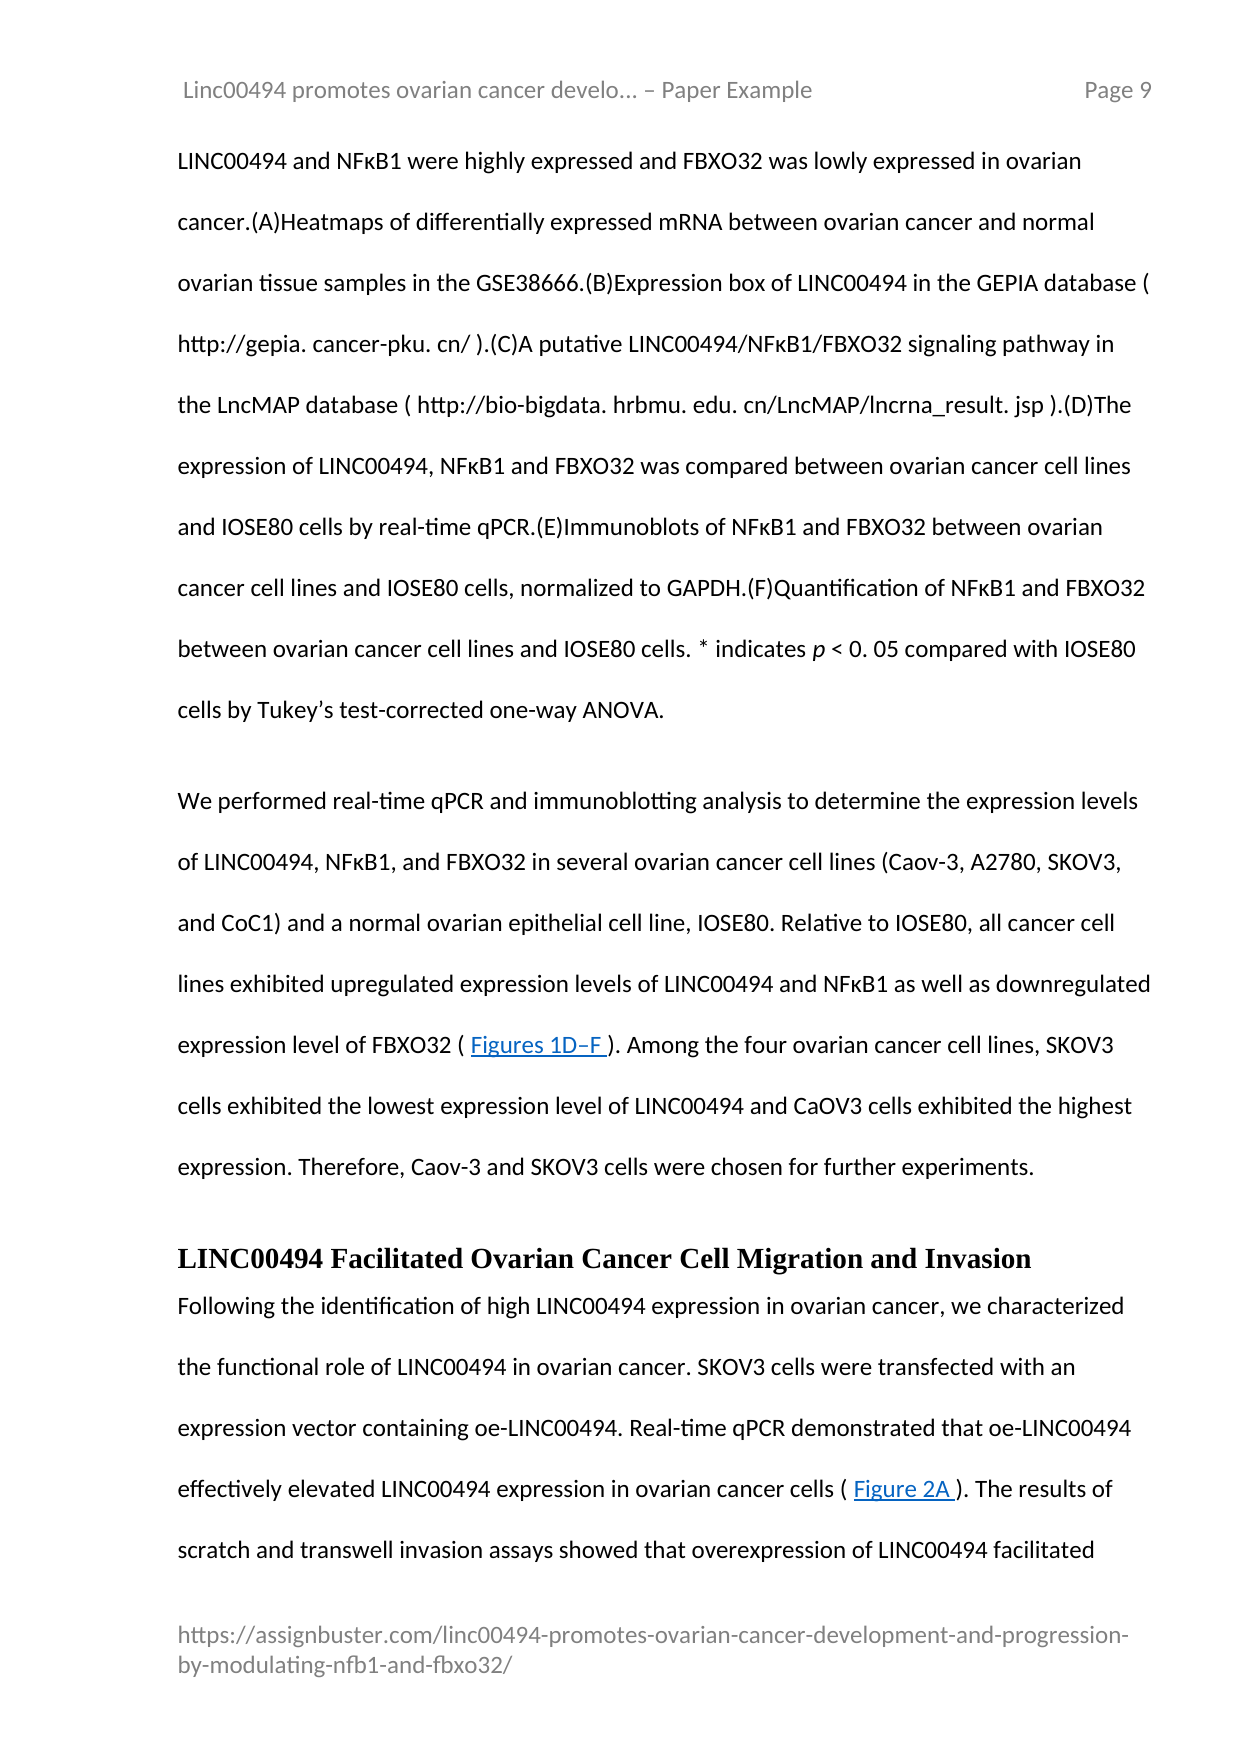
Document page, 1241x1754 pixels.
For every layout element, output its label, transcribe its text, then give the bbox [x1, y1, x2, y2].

text LINC00494 and NFκB1 were highly expressed and FBXO32 was lowly expressed in ovarian cancer.(A)Heatmaps of differentially expressed mRNA between ovarian cancer and normal ovarian tissue samples in the GSE38666.(B)Expression box of LINC00494 in the GEPIA database ( http://gepia. cancer-pku. cn/ ).(C)A putative LINC00494/NFκB1/FBXO32 signaling pathway in the LncMAP database ( http://bio-bigdata. hrbmu. edu. cn/LncMAP/lncrna_result. jsp ).(D)The expression of LINC00494, NFκB1 and FBXO32 was compared between ovarian cancer cell lines and IOSE80 cells by real-time qPCR.(E)Immunoblots of NFκB1 and FBXO32 between ovarian cancer cell lines and IOSE80 cells, normalized to GAPDH.(F)Quantification of NFκB1 and FBXO32 between ovarian cancer cell lines and IOSE80 cells. * indicates p < 0. 05 compared with IOSE80 cells by Tukey’s test-corrected one-way ANOVA. [177, 145, 1152, 725]
text We performed real-time qPCR and immunoblotting analysis to determine the expression levels of LINC00494, NFκB1, and FBXO32 in several ovarian cancer cell lines (Caov-3, A2780, SKOV3, and CoC1) and a normal ovarian epithelial cell line, IOSE80. Relative to IOSE80, all cancer cell lines exhibited upregulated expression levels of LINC00494 and NFκB1 as well as downregulated expression level of FBXO32 ( Figures 1D–F ). Among the four ovarian cancer cell lines, SKOV3 cells exhibited the lowest expression level of LINC00494 and CaOV3 cells exhibited the highest expression. Therefore, Caov-3 and SKOV3 cells were chosen for further experiments. [177, 785, 1152, 1182]
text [177, 1290, 1152, 1565]
subtitle LINC00494 Facilitated Ovarian Cancer Cell Migration and Invasion [177, 1242, 1152, 1275]
